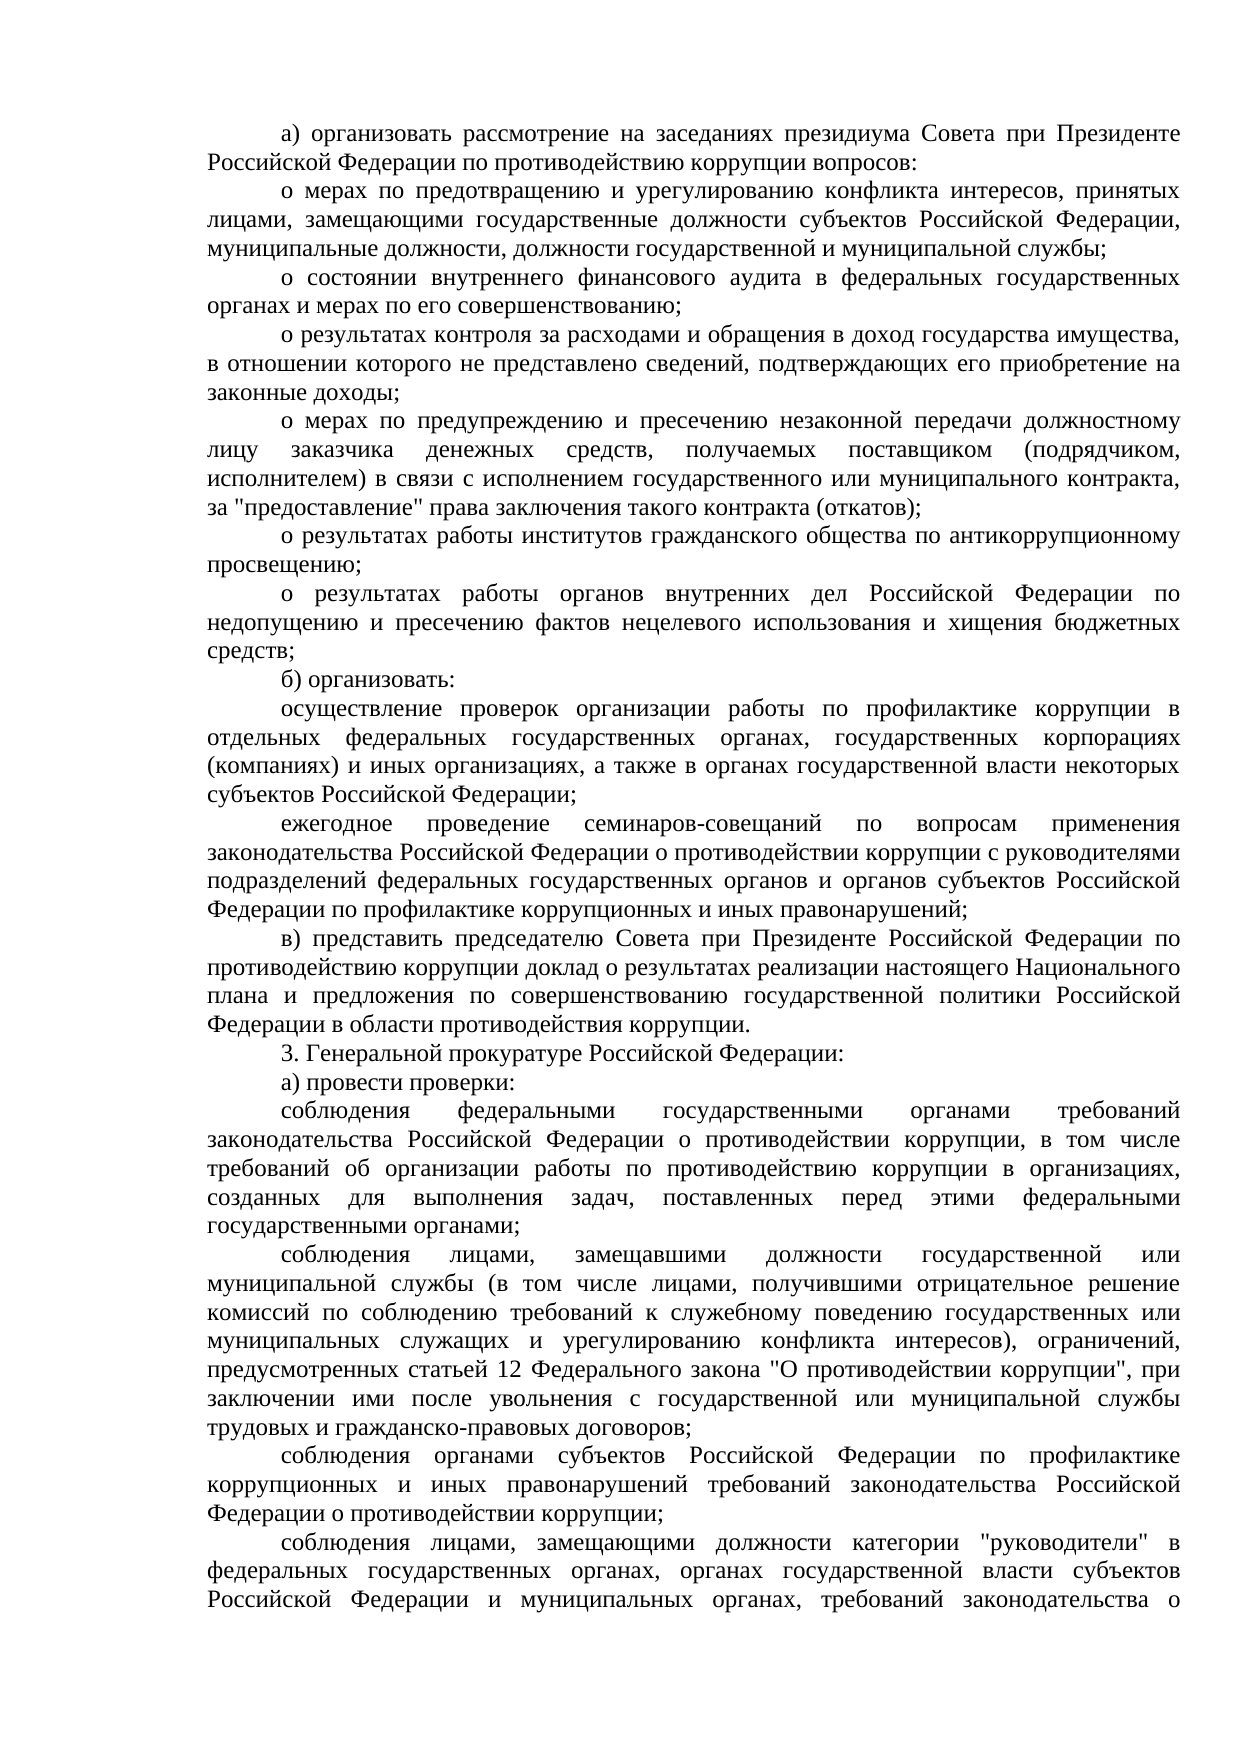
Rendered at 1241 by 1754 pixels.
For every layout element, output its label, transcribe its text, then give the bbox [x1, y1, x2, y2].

text осуществление проверок организации работы по профилактике коррупции в отдельных федеральных государственных органах, государственных корпорациях (компаниях) и иных организациях, а также в органах государственной власти некоторых субъектов Российской Федерации; [207, 693, 1181, 808]
text о результатах работы институтов гражданского общества по антикоррупционному просвещению; [207, 521, 1181, 578]
text о мерах по предупреждению и пресечению незаконной передачи должностному лицу заказчика денежных средств, получаемых поставщиком (подрядчиком, исполнителем) в связи с исполнением государственного или муниципального контракта, за "предоставление" права заключения такого контракта (откатов); [207, 406, 1181, 521]
text о результатах работы органов внутренних дел Российской Федерации по недопущению и пресечению фактов нецелевого использования и хищения бюджетных средств; [207, 578, 1181, 664]
text б) организовать: [207, 664, 1181, 693]
text о результатах контроля за расходами и обращения в доход государства имущества, в отношении которого не представлено сведений, подтверждающих его приобретение на законные доходы; [207, 319, 1181, 406]
text ежегодное проведение семинаров-совещаний по вопросам применения законодательства Российской Федерации о противодействии коррупции с руководителями подразделений федеральных государственных органов и органов субъектов Российской Федерации по профилактике коррупционных и иных правонарушений; [207, 808, 1181, 923]
text а) провести проверки: [207, 1067, 1181, 1096]
text 3. Генеральной прокуратуре Российской Федерации: [207, 1038, 1181, 1067]
text а) организовать рассмотрение на заседаниях президиума Совета при Президенте Российской Федерации по противодействию коррупции вопросов: [207, 118, 1181, 176]
text о мерах по предотвращению и урегулированию конфликта интересов, принятых лицами, замещающими государственные должности субъектов Российской Федерации, муниципальные должности, должности государственной и муниципальной службы; [207, 176, 1181, 262]
text в) представить председателю Совета при Президенте Российской Федерации по противодействию коррупции доклад о результатах реализации настоящего Национального плана и предложения по совершенствованию государственной политики Российской Федерации в области противодействия коррупции. [207, 923, 1181, 1038]
text соблюдения лицами, замещавшими должности государственной или муниципальной службы (в том числе лицами, получившими отрицательное решение комиссий по соблюдению требований к служебному поведению государственных или муниципальных служащих и урегулированию конфликта интересов), ограничений, предусмотренных статьей 12 Федерального закона "О противодействии коррупции", при заключении ими после увольнения с государственной или муниципальной службы трудовых и гражданско-правовых договоров; [207, 1239, 1181, 1441]
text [207, 1527, 1181, 1613]
text о состоянии внутреннего финансового аудита в федеральных государственных органах и мерах по его совершенствованию; [207, 262, 1181, 319]
text соблюдения органами субъектов Российской Федерации по профилактике коррупционных и иных правонарушений требований законодательства Российской Федерации о противодействии коррупции; [207, 1441, 1181, 1527]
text соблюдения федеральными государственными органами требований законодательства Российской Федерации о противодействии коррупции, в том числе требований об организации работы по противодействию коррупции в организациях, созданных для выполнения задач, поставленных перед этими федеральными государственными органами; [207, 1096, 1181, 1239]
